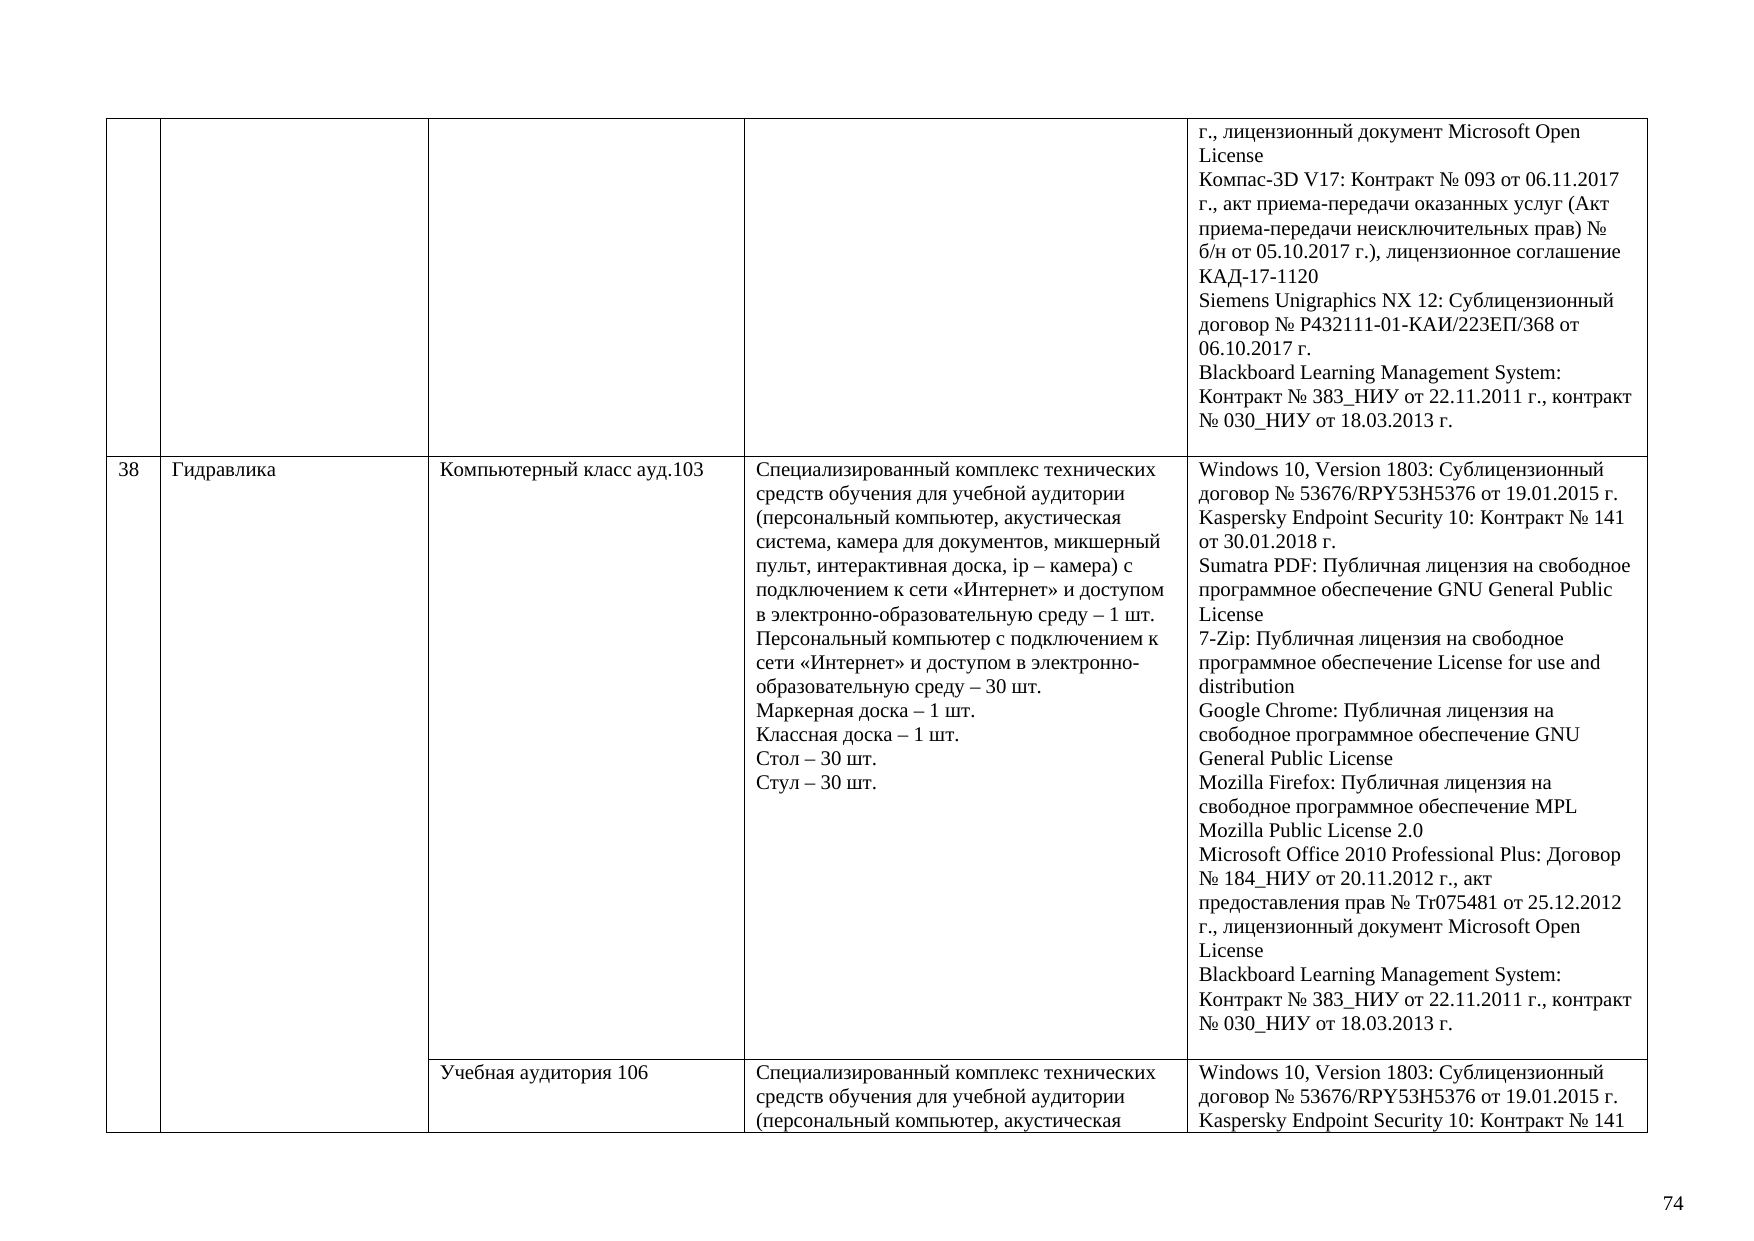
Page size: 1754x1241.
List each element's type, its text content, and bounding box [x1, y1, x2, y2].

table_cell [429, 1060, 744, 1132]
table_cell [161, 119, 428, 456]
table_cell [1188, 1060, 1647, 1132]
table_cell [107, 119, 160, 456]
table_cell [1188, 119, 1647, 456]
table_cell Компьютерный класс ауд.103 [429, 457, 744, 1059]
table_cell 38 [107, 457, 160, 1132]
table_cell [745, 119, 1187, 456]
table_cell Специализированный комплекс технических средств обучения для учебной аудитории (персональный компьютер, акустическая система, камера для документов, микшерный пульт, интерактивная доска, ip – камера) с подключением к сети «Интернет» и доступом в электронно-образовательную среду – 1 шт. Персональный компьютер с подключением к сети «Интернет» и доступом в электронно-образовательную среду – 30 шт. Маркерная доска – 1 шт. Классная доска – 1 шт. Стол – 30 шт. Стул – 30 шт. [745, 457, 1187, 1059]
table_cell Гидравлика [161, 457, 428, 1132]
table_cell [429, 119, 744, 456]
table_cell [745, 1060, 1187, 1132]
